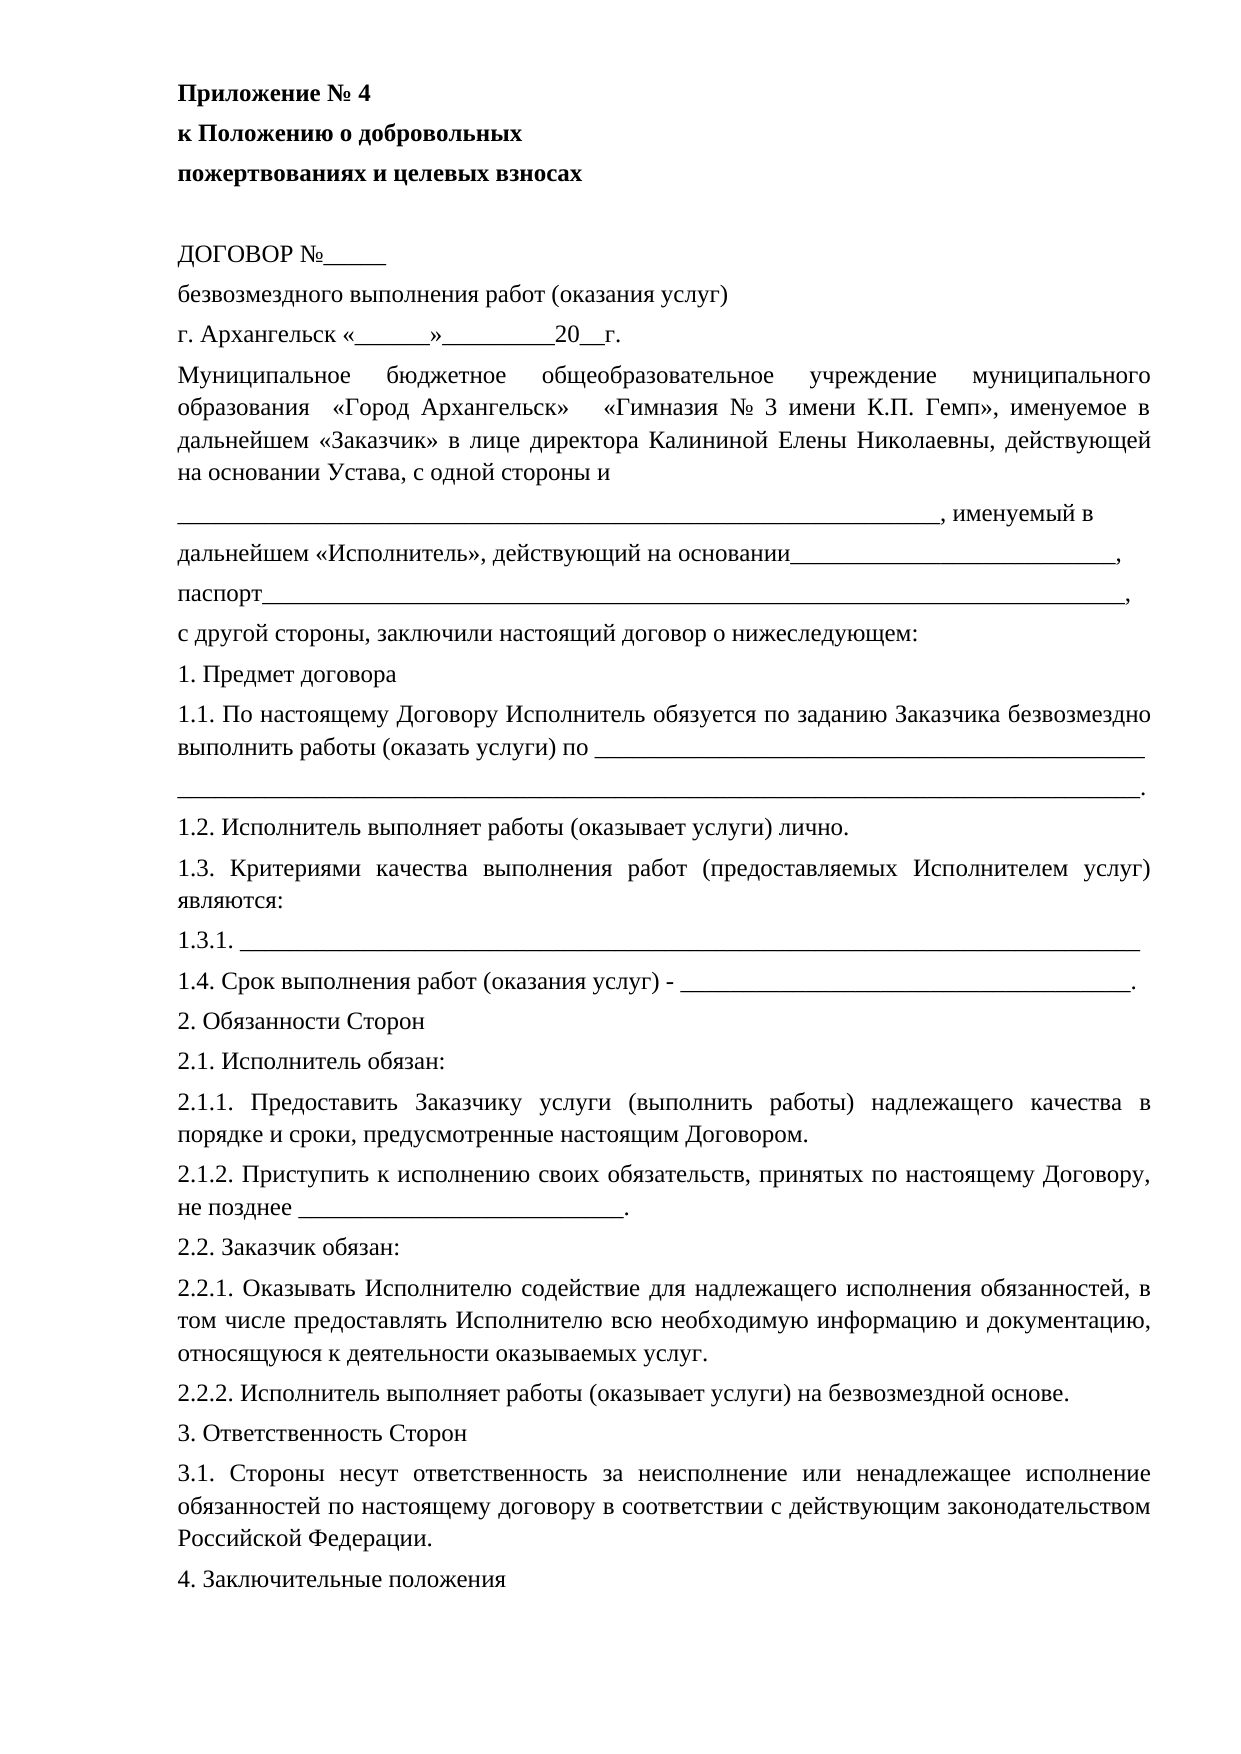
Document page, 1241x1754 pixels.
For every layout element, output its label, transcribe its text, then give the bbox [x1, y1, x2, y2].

text 1.3.1. ________________________________________________________________________ [177, 922, 1152, 954]
text 2. Обязанности Сторон [177, 1002, 1152, 1035]
text 2.2.2. Исполнитель выполняет работы (оказывает услуги) на безвозмездной основе. [177, 1374, 1152, 1407]
text 3.1. Стороны несут ответственность за неисполнение или ненадлежащее исполнение обязанностей по настоящему договору в соответствии с действующим законодательством Российской Федерации. [177, 1455, 1152, 1552]
text к Положению о добровольных [177, 114, 1152, 147]
text пожертвованиях и целевых взносах [177, 154, 1152, 187]
text дальнейшем «Исполнитель», действующий на основании__________________________, [177, 534, 1152, 567]
text 2.2. Заказчик обязан: [177, 1228, 1152, 1261]
text _____________________________________________________________________________. [177, 768, 1152, 801]
text ДОГОВОР №_____ [177, 235, 1152, 268]
text 1.3. Критериями качества выполнения работ (предоставляемых Исполнителем услуг) являются: [177, 849, 1152, 914]
text безвозмездного выполнения работ (оказания услуг) [177, 275, 1152, 308]
text Приложение № 4 [177, 74, 1152, 106]
text _____________________________________________________________, именуемый в [177, 494, 1152, 526]
text паспорт_____________________________________________________________________, [177, 574, 1152, 607]
text 1.1. По настоящему Договору Исполнитель обязуется по заданию Заказчика безвозмездно выполнить работы (оказать услуги) по ____________________________________________ [177, 695, 1152, 760]
text 2.2.1. Оказывать Исполнителю содействие для надлежащего исполнения обязанностей, в том числе предоставлять Исполнителю всю необходимую информацию и документацию, относящуюся к деятельности оказываемых услуг. [177, 1269, 1152, 1366]
text 2.1.1. Предоставить Заказчику услуги (выполнить работы) надлежащего качества в порядке и сроки, предусмотренные настоящим Договором. [177, 1083, 1152, 1148]
text 3. Ответственность Сторон [177, 1414, 1152, 1447]
text г. Архангельск «______»_________20__г. [177, 316, 1152, 348]
text 2.1. Исполнитель обязан: [177, 1043, 1152, 1075]
text 1.4. Срок выполнения работ (оказания услуг) - ____________________________________. [177, 962, 1152, 994]
text 4. Заключительные положения [177, 1560, 1152, 1593]
text 2.1.2. Приступить к исполнению своих обязательств, принятых по настоящему Договору, не позднее __________________________. [177, 1156, 1152, 1221]
text Муниципальное бюджетное общеобразовательное учреждение муниципального образования «Город Архангельск» «Гимназия № 3 имени К.П. Гемп», именуемое в дальнейшем «Заказчик» в лице директора Калининой Елены Николаевны, действующей на основании Устава, с одной стороны и [177, 356, 1152, 486]
text с другой стороны, заключили настоящий договор о нижеследующем: [177, 615, 1152, 647]
text 1. Предмет договора [177, 655, 1152, 688]
text 1.2. Исполнитель выполняет работы (оказывает услуги) лично. [177, 808, 1152, 841]
